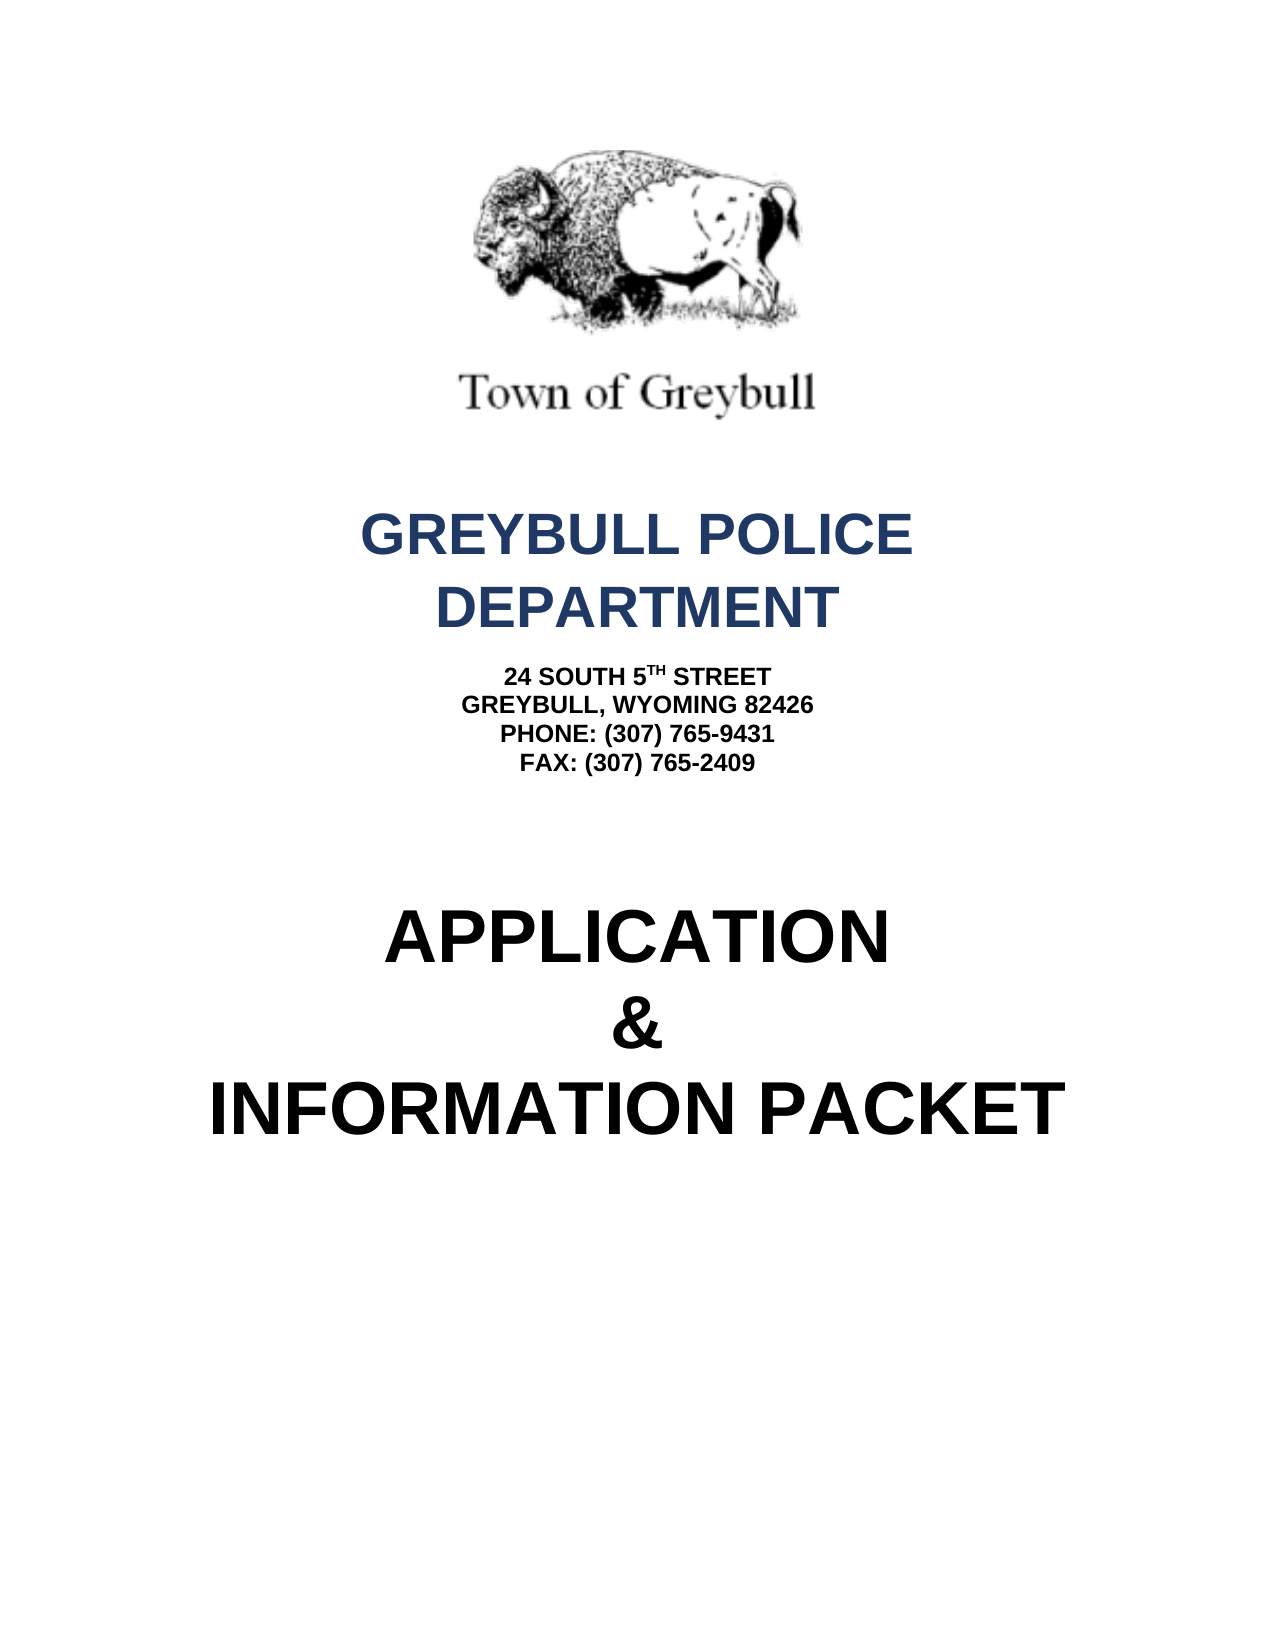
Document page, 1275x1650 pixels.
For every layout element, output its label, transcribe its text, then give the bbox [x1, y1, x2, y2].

text GREYBULL POLICE DEPARTMENT [150, 500, 1125, 639]
picture [426, 150, 849, 435]
text 24 SOUTH 5TH STREET [150, 662, 1125, 690]
text INFORMATION PACKET [150, 1064, 1125, 1150]
text FAX: (307) 765-2409 [150, 748, 1125, 777]
text APPLICATION [150, 892, 1125, 978]
text GREYBULL, WYOMING 82426 [150, 690, 1125, 719]
text & [150, 978, 1125, 1064]
text PHONE: (307) 765-9431 [150, 719, 1125, 748]
